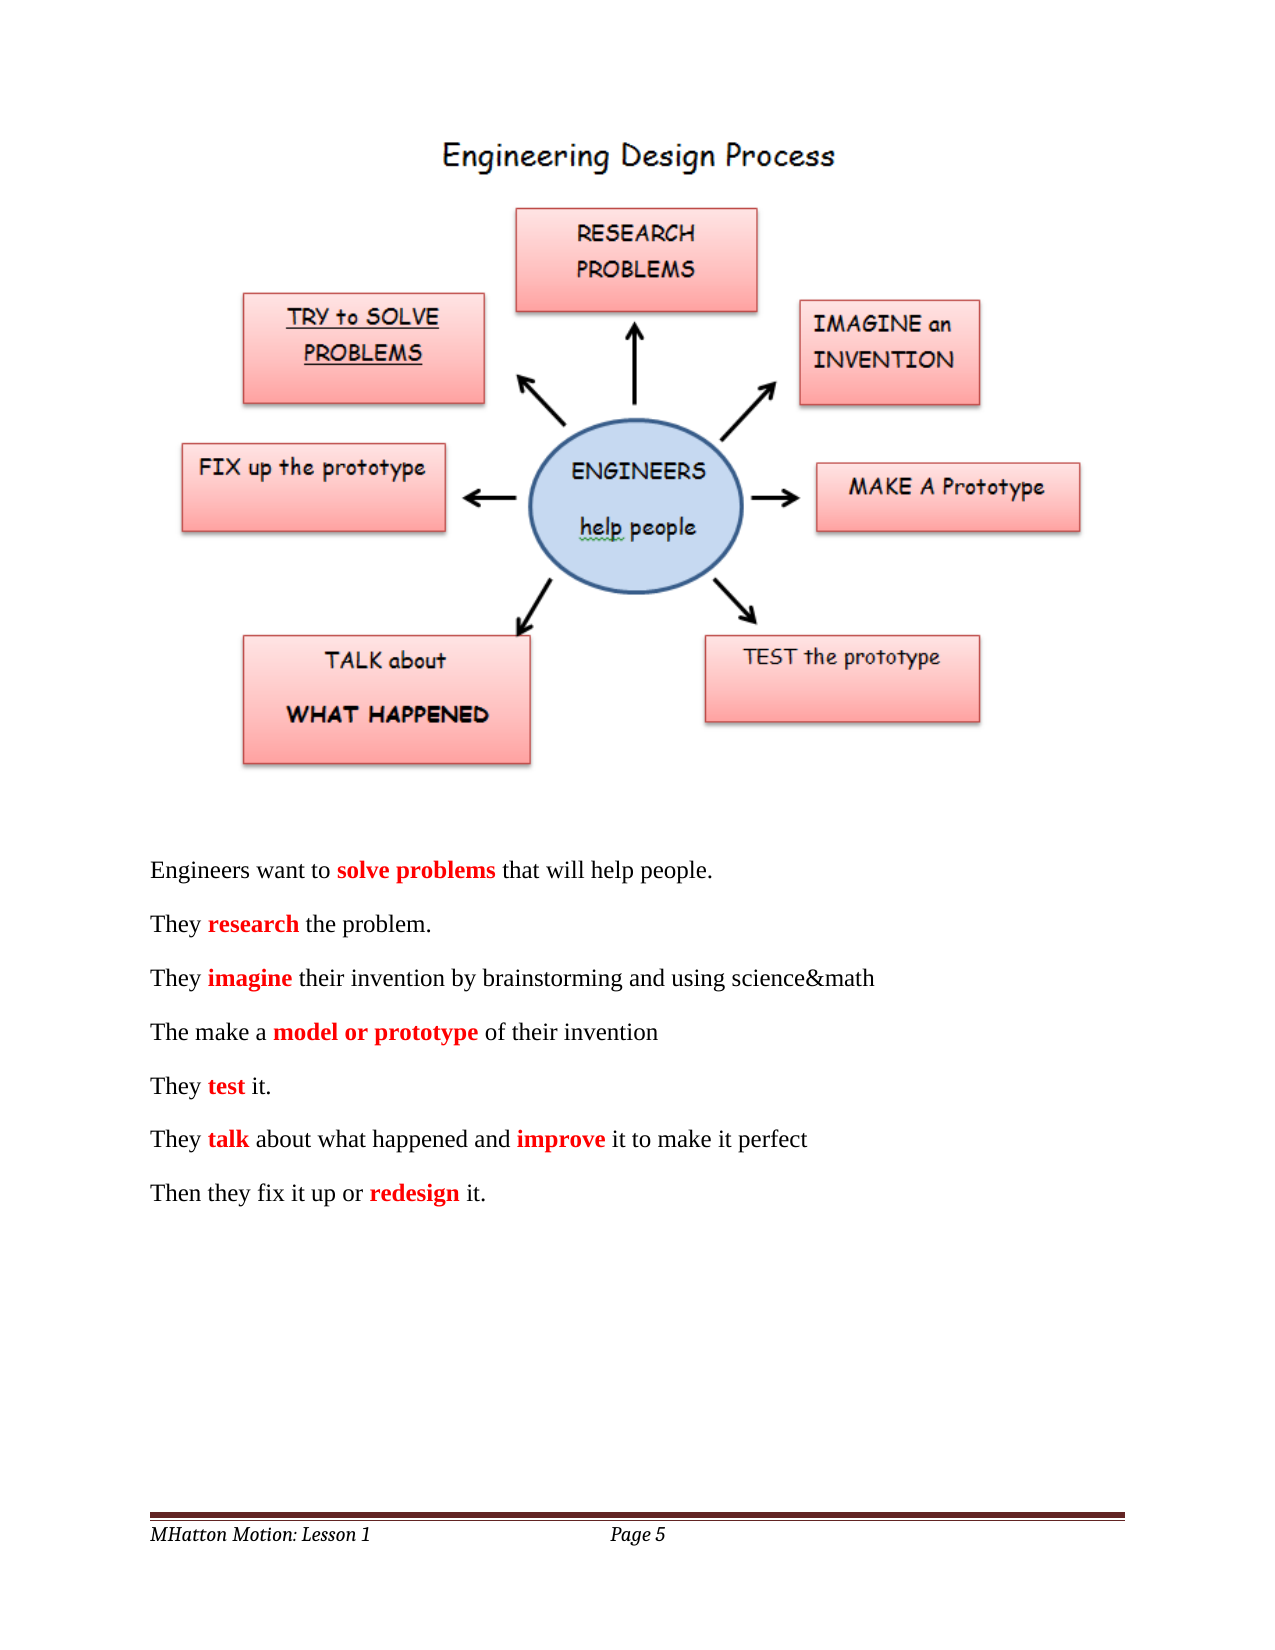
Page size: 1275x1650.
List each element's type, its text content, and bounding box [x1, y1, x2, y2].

text Engineers want to solve problems that will help people. [150, 855, 1125, 884]
text The make a model or prototype of their invention [150, 1017, 1125, 1046]
text Then they fix it up or redesign it. [150, 1178, 1125, 1207]
text They research the problem. [150, 909, 1125, 938]
text They test it. [150, 1071, 1125, 1099]
text They talk about what happened and improve it to make it perfect [150, 1124, 1125, 1153]
picture [155, 112, 1120, 777]
text They imagine their invention by brainstorming and using science&math [150, 963, 1125, 992]
